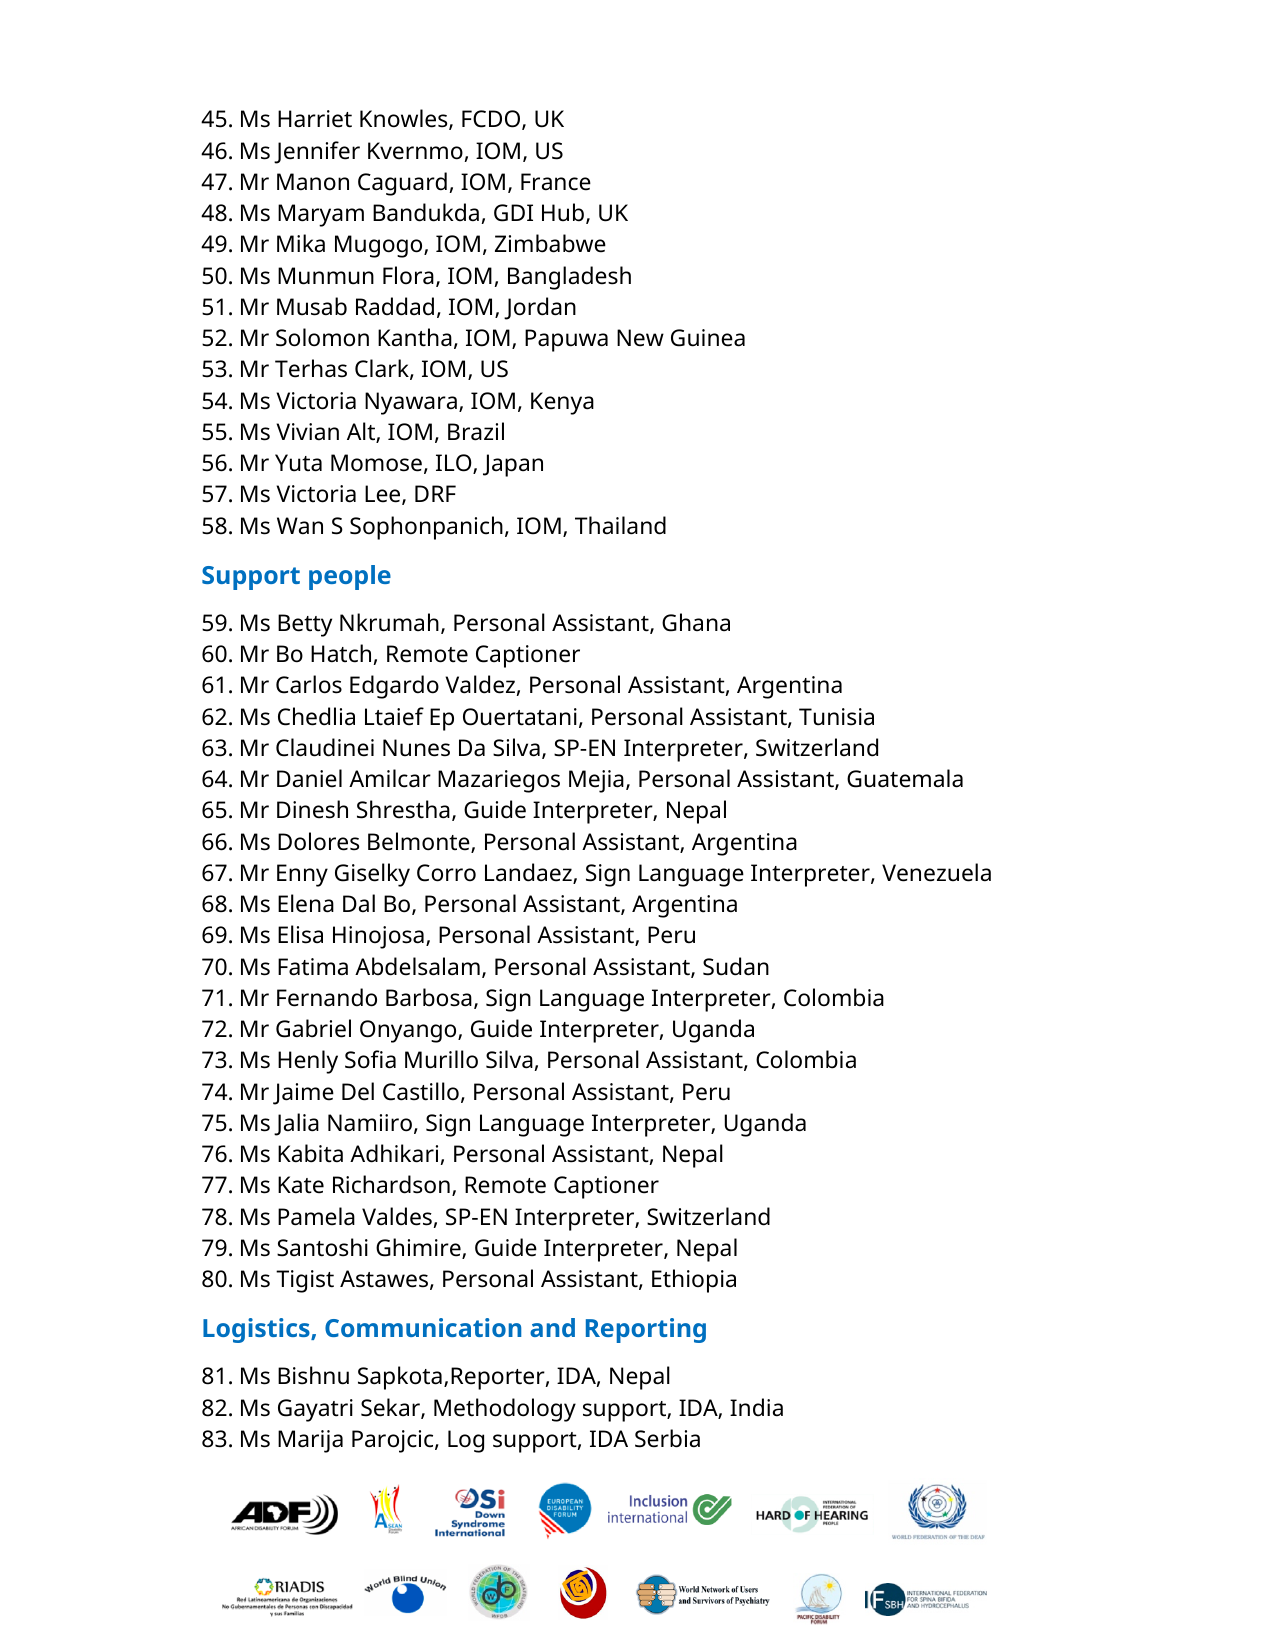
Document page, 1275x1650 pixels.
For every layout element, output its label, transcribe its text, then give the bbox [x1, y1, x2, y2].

list Ms Gayatri Sekar, Methodology support, IDA, India [201, 1392, 1125, 1423]
list Mr Bo Hatch, Remote Captioner [201, 638, 1125, 669]
list Ms Jalia Namiiro, Sign Language Interpreter, Uganda [201, 1107, 1125, 1138]
list Mr Terhas Clark, IOM, US [201, 353, 1125, 385]
list Ms Marija Parojcic, Log support, IDA Serbia [201, 1423, 1125, 1454]
list Ms Kate Richardson, Remote Captioner [201, 1169, 1125, 1201]
list Ms Jennifer Kvernmo, IOM, US [201, 135, 1125, 166]
list Mr Mika Mugogo, IOM, Zimbabwe [201, 228, 1125, 260]
list Mr Dinesh Shrestha, Guide Interpreter, Nepal [201, 794, 1125, 826]
list Mr Fernando Barbosa, Sign Language Interpreter, Colombia [201, 982, 1125, 1013]
text Support people [150, 558, 1125, 592]
list Mr Musab Raddad, IOM, Jordan [201, 291, 1125, 322]
list Ms Dolores Belmonte, Personal Assistant, Argentina [201, 826, 1125, 857]
list Ms Tigist Astawes, Personal Assistant, Ethiopia [201, 1263, 1125, 1294]
list Ms Victoria Lee, DRF [201, 478, 1125, 510]
list Ms Bishnu Sapkota,Reporter, IDA, Nepal [201, 1360, 1125, 1392]
list Ms Betty Nkrumah, Personal Assistant, Ghana [201, 607, 1125, 638]
list Ms Henly Sofia Murillo Silva, Personal Assistant, Colombia [201, 1044, 1125, 1076]
list Ms Wan S Sophonpanich, IOM, Thailand [201, 510, 1125, 541]
list Mr Gabriel Onyango, Guide Interpreter, Uganda [201, 1013, 1125, 1044]
text Logistics, Communication and Reporting [150, 1311, 1125, 1345]
list Ms Santoshi Ghimire, Guide Interpreter, Nepal [201, 1232, 1125, 1263]
list Ms Maryam Bandukda, GDI Hub, UK [201, 197, 1125, 228]
list Mr Yuta Momose, ILO, Japan [201, 447, 1125, 478]
list Mr Enny Giselky Corro Landaez, Sign Language Interpreter, Venezuela [201, 857, 1125, 888]
list Ms Victoria Nyawara, IOM, Kenya [201, 385, 1125, 416]
list Mr Carlos Edgardo Valdez, Personal Assistant, Argentina [201, 669, 1125, 701]
list Ms Harriet Knowles, FCDO, UK [201, 103, 1125, 135]
picture [170, 1477, 1071, 1635]
list Ms Chedlia Ltaief Ep Ouertatani, Personal Assistant, Tunisia [201, 701, 1125, 732]
list Ms Fatima Abdelsalam, Personal Assistant, Sudan [201, 951, 1125, 982]
list Ms Vivian Alt, IOM, Brazil [201, 416, 1125, 447]
list Ms Pamela Valdes, SP-EN Interpreter, Switzerland [201, 1201, 1125, 1232]
list Ms Kabita Adhikari, Personal Assistant, Nepal [201, 1138, 1125, 1169]
list Mr Claudinei Nunes Da Silva, SP-EN Interpreter, Switzerland [201, 732, 1125, 763]
list Ms Elisa Hinojosa, Personal Assistant, Peru [201, 919, 1125, 951]
list Ms Elena Dal Bo, Personal Assistant, Argentina [201, 888, 1125, 919]
list Mr Jaime Del Castillo, Personal Assistant, Peru [201, 1076, 1125, 1107]
list Mr Solomon Kantha, IOM, Papuwa New Guinea [201, 322, 1125, 353]
list Ms Munmun Flora, IOM, Bangladesh [201, 260, 1125, 291]
list Mr Daniel Amilcar Mazariegos Mejia, Personal Assistant, Guatemala [201, 763, 1125, 794]
list Mr Manon Caguard, IOM, France [201, 166, 1125, 197]
